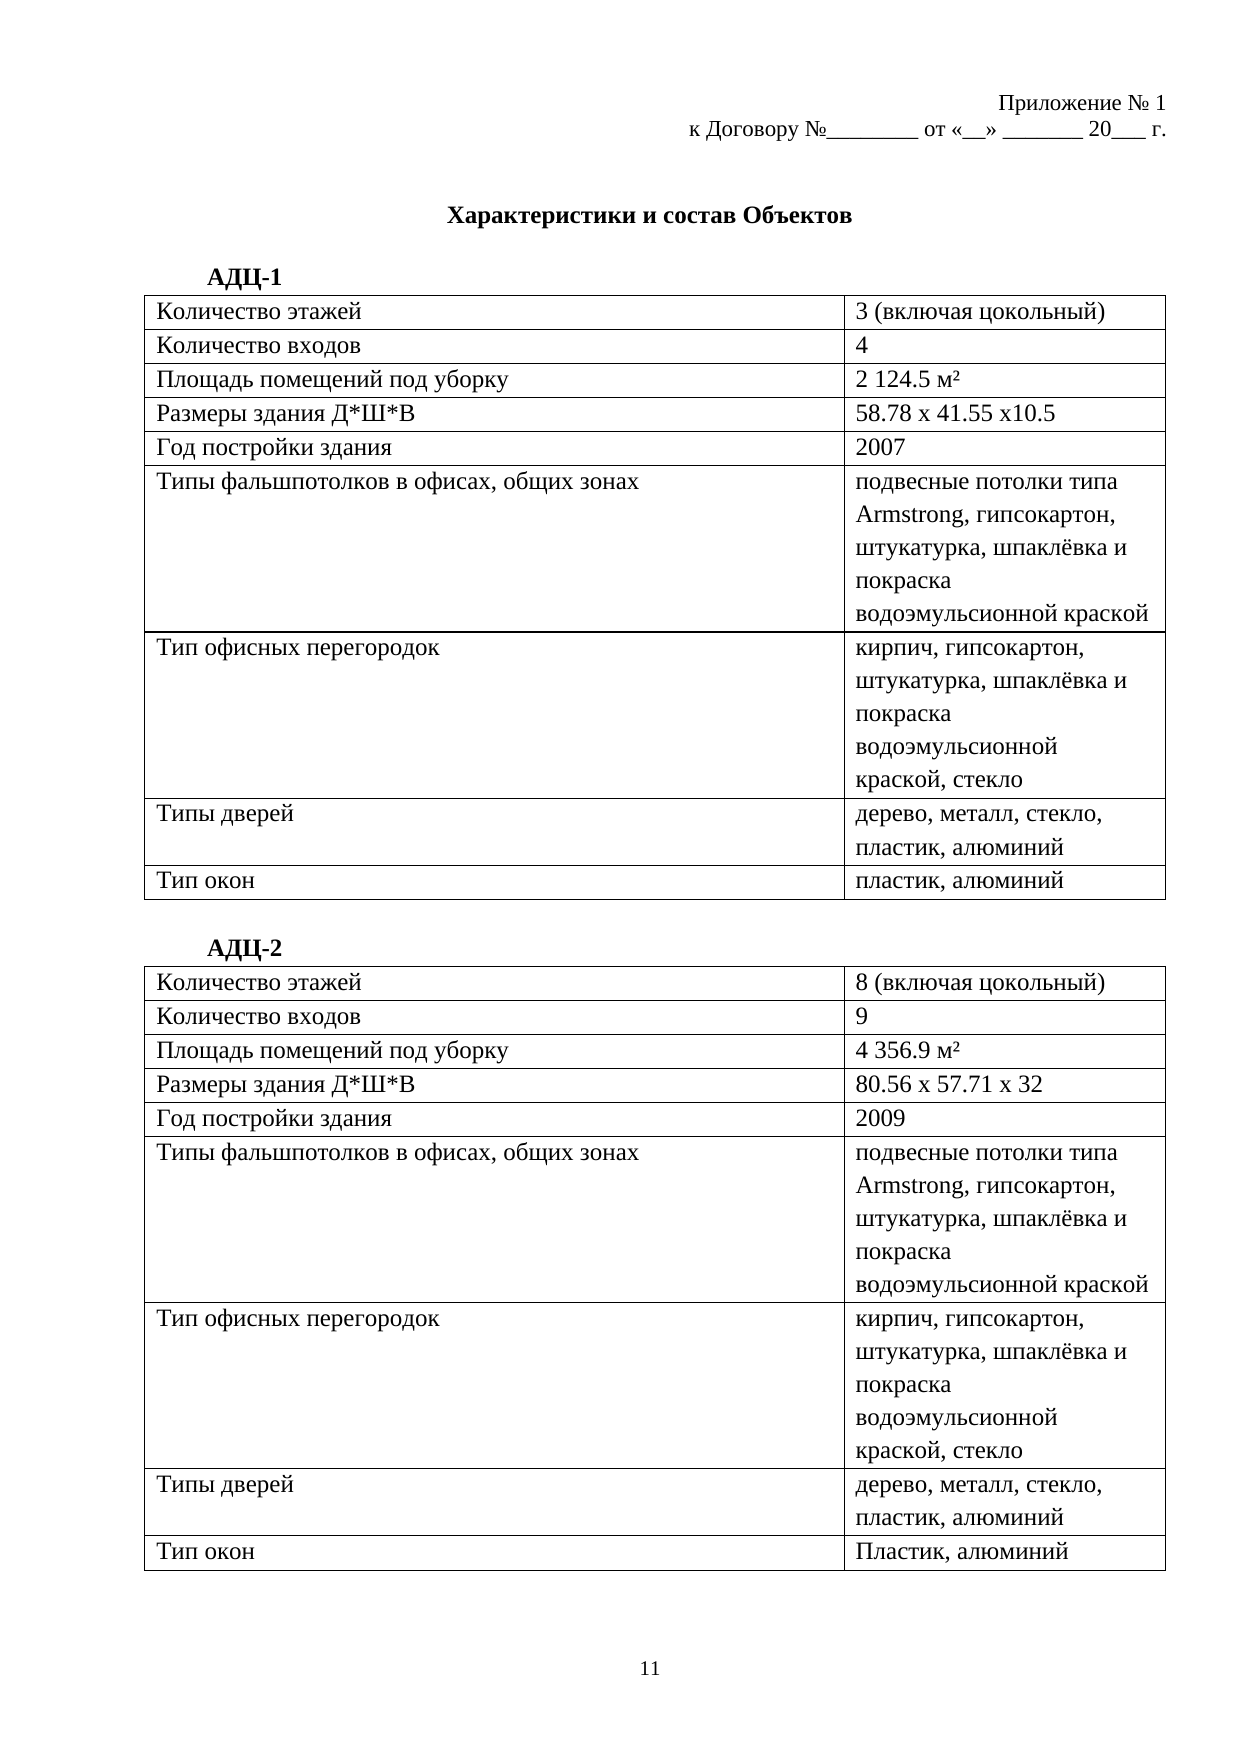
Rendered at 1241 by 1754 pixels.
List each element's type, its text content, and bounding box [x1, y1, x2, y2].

table_cell пластик, алюминий [845, 866, 1165, 899]
table_cell Количество входов [145, 1001, 844, 1034]
table_cell Размеры здания Д*Ш*В [145, 398, 844, 431]
table_cell Пластик, алюминий [845, 1536, 1165, 1569]
table_header Количество этажей [145, 967, 844, 1000]
table_cell Типы дверей [145, 1469, 844, 1535]
text АДЦ-1 [133, 262, 1167, 291]
table_cell Размеры здания Д*Ш*В [145, 1069, 844, 1102]
table_cell 4 356.9 м² [845, 1035, 1165, 1068]
table_cell 2 124.5 м² [845, 364, 1165, 397]
table_cell дерево, металл, стекло, пластик, алюминий [845, 799, 1165, 864]
table_cell Тип офисных перегородок [145, 633, 844, 797]
table_cell Год постройки здания [145, 1103, 844, 1136]
text к Договору №________ от «__» _______ 20___ г. [133, 115, 1167, 141]
text Приложение № 1 [870, 89, 1167, 115]
table_cell подвесные потолки типа Armstrong, гипсокартон, штукатурка, шпаклёвка и покраска водоэмульсионной краской [845, 1137, 1165, 1302]
table_cell 58.78 х 41.55 х10.5 [845, 398, 1165, 431]
table_cell дерево, металл, стекло, пластик, алюминий [845, 1469, 1165, 1535]
table_header 8 (включая цокольный) [845, 967, 1165, 1000]
table_cell 9 [845, 1001, 1165, 1034]
table_cell подвесные потолки типа Armstrong, гипсокартон, штукатурка, шпаклёвка и покраска водоэмульсионной краской [845, 466, 1165, 631]
table_cell Тип окон [145, 866, 844, 899]
table_cell 4 [845, 330, 1165, 363]
table_cell Площадь помещений под уборку [145, 364, 844, 397]
text АДЦ-2 [133, 933, 1167, 961]
table_cell 2007 [845, 432, 1165, 465]
table_cell Типы фальшпотолков в офисах, общих зонах [145, 466, 844, 631]
table_cell Типы фальшпотолков в офисах, общих зонах [145, 1137, 844, 1302]
table_cell Типы дверей [145, 799, 844, 864]
table_cell Количество входов [145, 330, 844, 363]
table_header 3 (включая цокольный) [845, 296, 1165, 329]
table_cell 80.56 х 57.71 х 32 [845, 1069, 1165, 1102]
text Характеристики и состав Объектов [133, 200, 1167, 229]
table_cell кирпич, гипсокартон, штукатурка, шпаклёвка и покраска водоэмульсионной краской, стекло [845, 1303, 1165, 1468]
table_header Количество этажей [145, 296, 844, 329]
table_cell Год постройки здания [145, 432, 844, 465]
table_cell Тип окон [145, 1536, 844, 1569]
table_cell Площадь помещений под уборку [145, 1035, 844, 1068]
table_cell Тип офисных перегородок [145, 1303, 844, 1468]
table_cell кирпич, гипсокартон, штукатурка, шпаклёвка и покраска водоэмульсионной краской, стекло [845, 633, 1165, 797]
table_cell 2009 [845, 1103, 1165, 1136]
